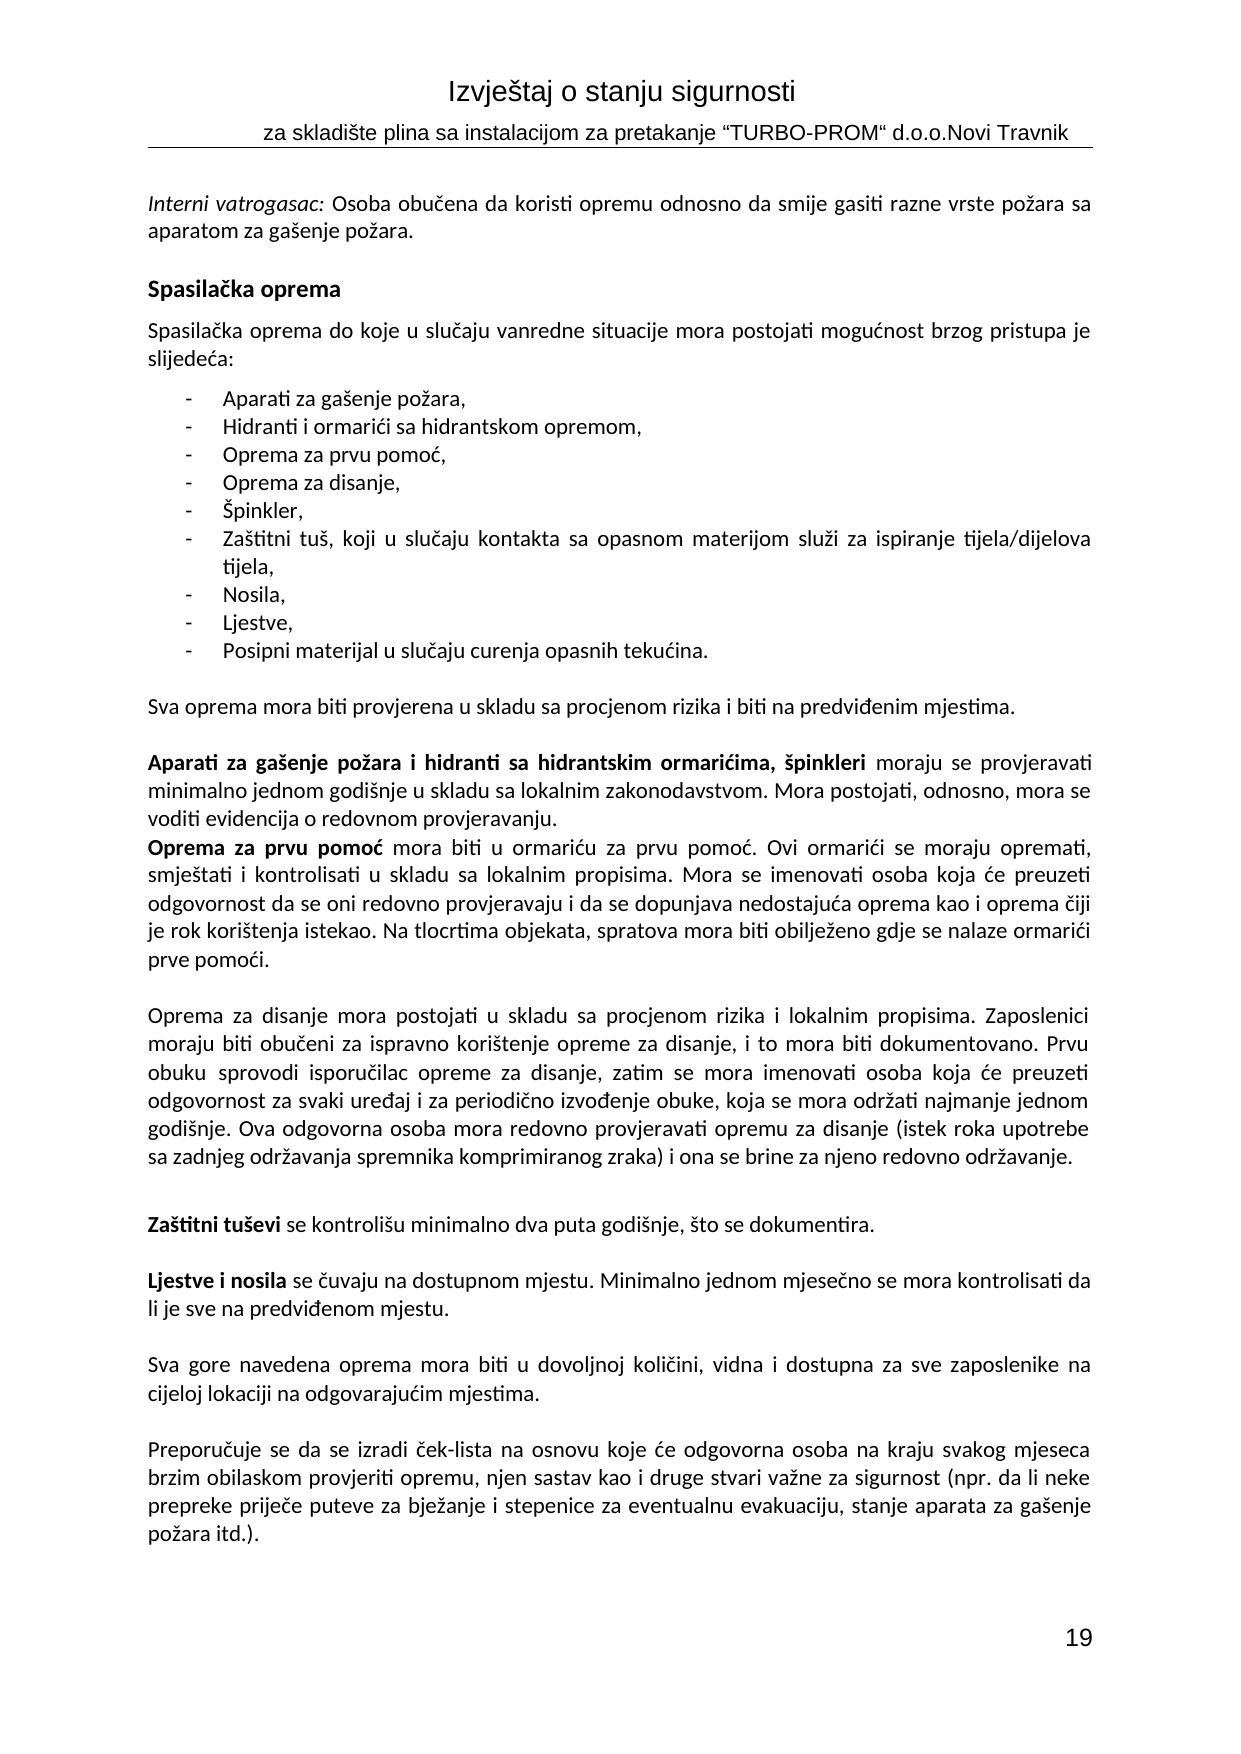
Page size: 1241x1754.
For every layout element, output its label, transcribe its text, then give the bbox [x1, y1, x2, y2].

list Oprema za disanje, [185, 468, 1093, 496]
text Oprema za prvu pomoć mora biti u ormariću za prvu pomoć. Ovi ormarići se moraju opremati, smještati i kontrolisati u skladu sa lokalnim propisima. Mora se imenovati osoba koja će preuzeti odgovornost da se oni redovno provjeravaju i da se dopunjava nedostajuća oprema kao i oprema čiji je rok korištenja istekao. Na tlocrtima objekata, spratova mora biti obilježeno gdje se nalaze ormarići prve pomoći. [148, 833, 1093, 973]
text Zaštitni tuševi se kontrolišu minimalno dva puta godišnje, što se dokumentira. [148, 1211, 1093, 1238]
text Sva gore navedena oprema mora biti u dovoljnoj količini, vidna i dostupna za sve zaposlenike na cijeloj lokaciji na odgovarajućim mjestima. [148, 1351, 1093, 1407]
list Zaštitni tuš, koji u slučaju kontakta sa opasnom materijom služi za ispiranje tijela/dijelova tijela, [185, 524, 1093, 580]
list Spasilačka oprema [148, 273, 1093, 303]
list Ljestve, [185, 608, 1093, 636]
list Nosila, [185, 580, 1093, 608]
text Oprema za disanje mora postojati u skladu sa procjenom rizika i lokalnim propisima. Zaposlenici moraju biti obučeni za ispravno korištenje opreme za disanje, i to mora biti dokumentovano. Prvu obuku sprovodi isporučilac opreme za disanje, zatim se mora imenovati osoba koja će preuzeti odgovornost za svaki uređaj i za periodično izvođenje obuke, koja se mora održati najmanje jednom godišnje. Ova odgovorna osoba mora redovno provjeravati opremu za disanje (istek roka upotrebe sa zadnjeg održavanja spremnika komprimiranog zraka) i ona se brine za njeno redovno održavanje. [148, 1001, 1090, 1170]
text Spasilačka oprema do koje u slučaju vanredne situacije mora postojati mogućnost brzog pristupa je slijedeća: [148, 316, 1093, 372]
text Aparati za gašenje požara i hidranti sa hidrantskim ormarićima, špinkleri moraju se provjeravati minimalno jednom godišnje u skladu sa lokalnim zakonodavstvom. Mora postojati, odnosno, mora se voditi evidencija o redovnom provjeravanju. [148, 748, 1093, 833]
text Preporučuje se da se izradi ček-lista na osnovu koje će odgovorna osoba na kraju svakog mjeseca brzim obilaskom provjeriti opremu, njen sastav kao i druge stvari važne za sigurnost (npr. da li neke prepreke priječe puteve za bježanje i stepenice za eventualnu evakuaciju, stanje aparata za gašenje požara itd.). [148, 1435, 1093, 1547]
list Posipni materijal u slučaju curenja opasnih tekućina. [185, 636, 1093, 664]
text Interni vatrogasac: Osoba obučena da koristi opremu odnosno da smije gasiti razne vrste požara sa aparatom za gašenje požara. [148, 189, 1093, 245]
list Aparati za gašenje požara, [185, 384, 1093, 412]
list Špinkler, [185, 496, 1093, 524]
list Hidranti i ormarići sa hidrantskom opremom, [185, 412, 1093, 440]
text Ljestve i nosila se čuvaju na dostupnom mjestu. Minimalno jednom mjesečno se mora kontrolisati da li je sve na predviđenom mjestu. [148, 1267, 1093, 1323]
text Sva oprema mora biti provjerena u skladu sa procjenom rizika i biti na predviđenim mjestima. [148, 692, 1093, 721]
list Oprema za prvu pomoć, [185, 440, 1093, 468]
